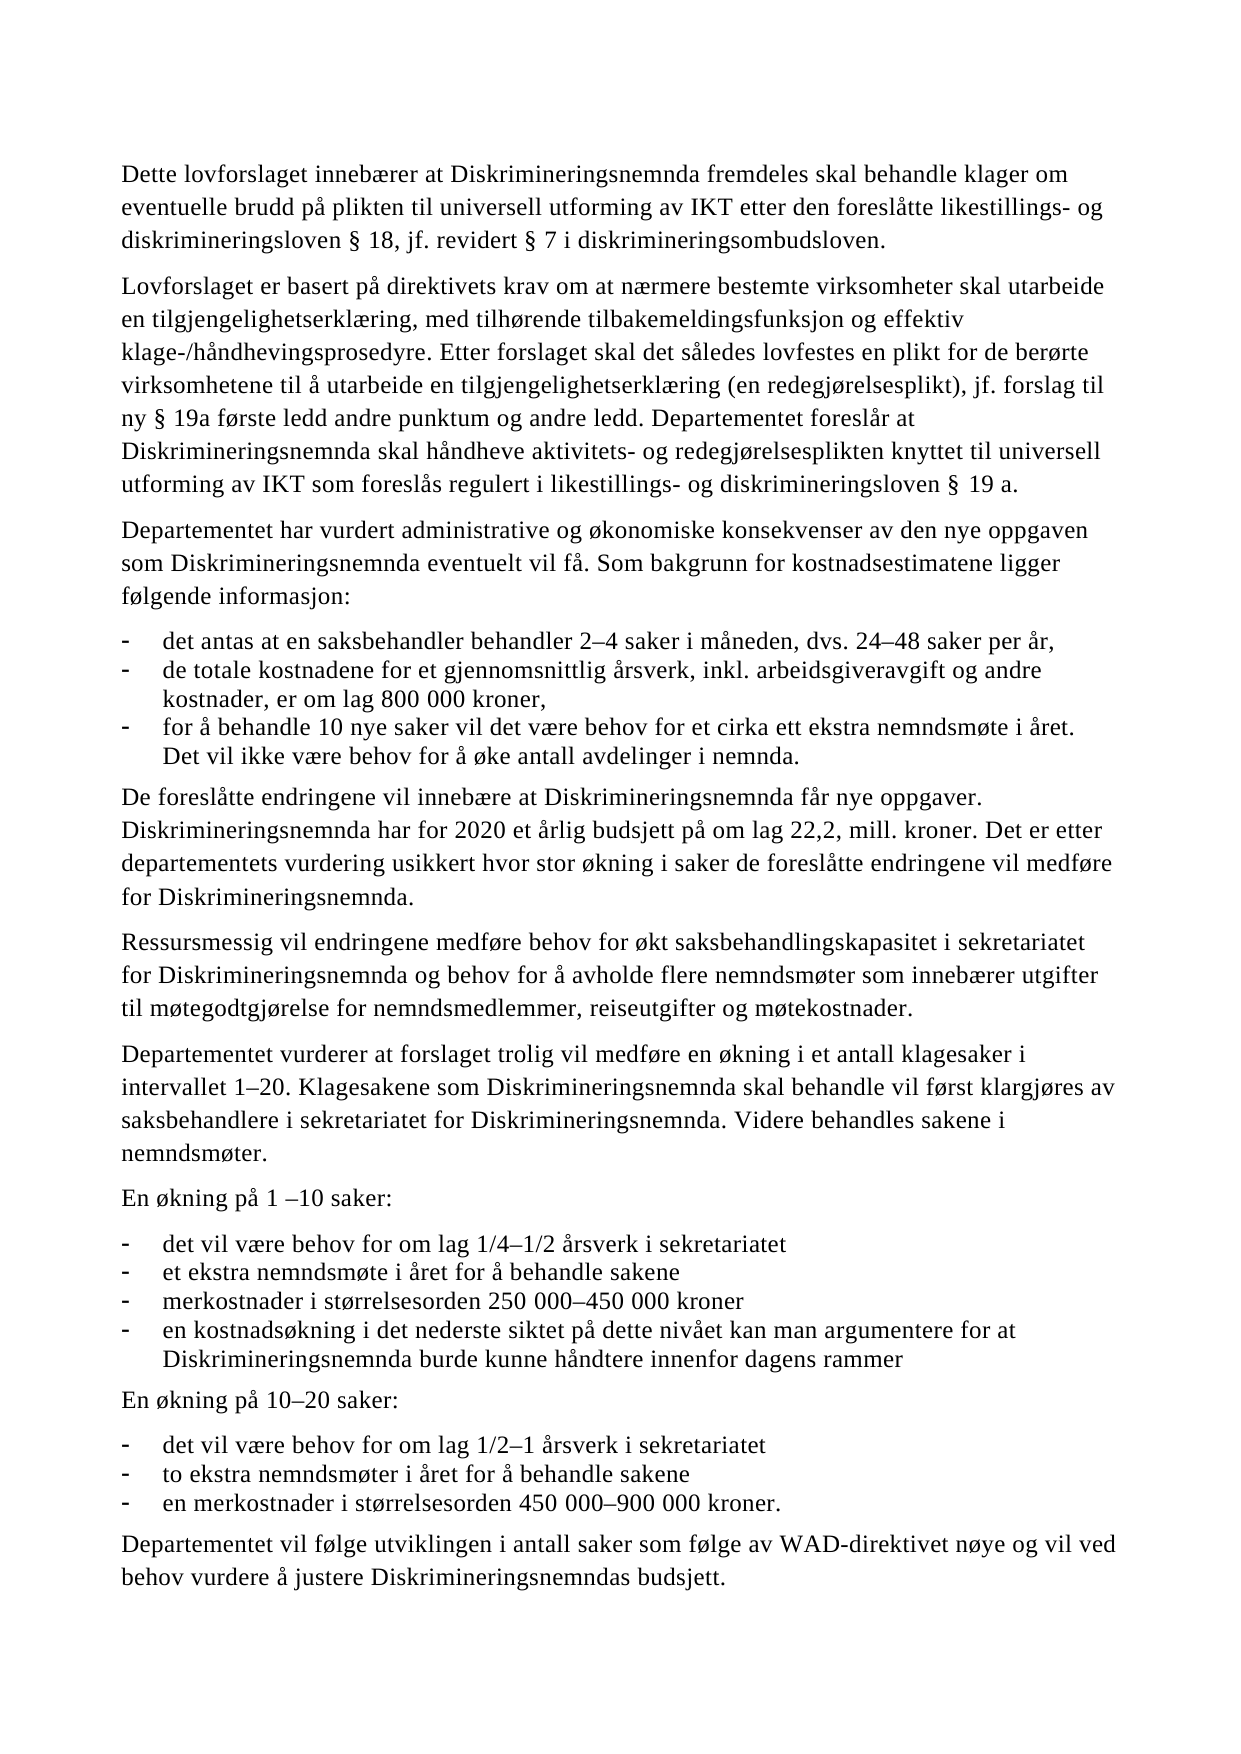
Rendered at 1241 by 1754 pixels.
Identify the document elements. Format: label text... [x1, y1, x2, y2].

text En økning på 10–20 saker: [121, 1385, 1119, 1414]
text Dette lovforslaget innebærer at Diskrimineringsnemnda fremdeles skal behandle klager om eventuelle brudd på plikten til universell utforming av IKT etter den foreslåtte likestillings- og diskrimineringsloven § 18, jf. revidert § 7 i diskrimineringsombudsloven. [121, 159, 1119, 254]
text En økning på 1 –10 saker: [121, 1183, 1119, 1212]
list merkostnader i størrelsesorden 250 000–450 000 kroner [121, 1286, 1119, 1315]
list det antas at en saksbehandler behandler 2–4 saker i måneden, dvs. 24–48 saker per år, [121, 626, 1119, 655]
list for å behandle 10 nye saker vil det være behov for et cirka ett ekstra nemndsmøte i året. Det vil ikke være behov for å øke antall avdelinger i nemnda. [121, 712, 1119, 770]
text Departementet vil følge utviklingen i antall saker som følge av WAD-direktivet nøye og vil ved behov vurdere å justere Diskrimineringsnemndas budsjett. [121, 1529, 1119, 1591]
list en kostnadsøkning i det nederste siktet på dette nivået kan man argumentere for at Diskrimineringsnemnda burde kunne håndtere innenfor dagens rammer [121, 1315, 1119, 1372]
list to ekstra nemndsmøter i året for å behandle sakene [121, 1459, 1119, 1488]
text Lovforslaget er basert på direktivets krav om at nærmere bestemte virksomheter skal utarbeide en tilgjengelighetserklæring, med tilhørende tilbakemeldingsfunksjon og effektiv klage-/håndhevingsprosedyre. Etter forslaget skal det således lovfestes en plikt for de berørte virksomhetene til å utarbeide en tilgjengelighetserklæring (en redegjørelsesplikt), jf. forslag til ny § 19a første ledd andre punktum og andre ledd. Departementet foreslår at Diskrimineringsnemnda skal håndheve aktivitets- og redegjørelsesplikten knyttet til universell utforming av IKT som foreslås regulert i likestillings- og diskrimineringsloven § 19 a. [121, 271, 1119, 498]
text Ressursmessig vil endringene medføre behov for økt saksbehandlingskapasitet i sekretariatet for Diskrimineringsnemnda og behov for å avholde flere nemndsmøter som innebærer utgifter til møtegodtgjørelse for nemndsmedlemmer, reiseutgifter og møtekostnader. [121, 927, 1119, 1022]
list det vil være behov for om lag 1/4–1/2 årsverk i sekretariatet [121, 1229, 1119, 1257]
list de totale kostnadene for et gjennomsnittlig årsverk, inkl. arbeidsgiveravgift og andre kostnader, er om lag 800 000 kroner, [121, 655, 1119, 712]
list et ekstra nemndsmøte i året for å behandle sakene [121, 1257, 1119, 1286]
text Departementet vurderer at forslaget trolig vil medføre en økning i et antall klagesaker i intervallet 1–20. Klagesakene som Diskrimineringsnemnda skal behandle vil først klargjøres av saksbehandlere i sekretariatet for Diskrimineringsnemnda. Videre behandles sakene i nemndsmøter. [121, 1039, 1119, 1166]
list en merkostnader i størrelsesorden 450 000–900 000 kroner. [121, 1488, 1119, 1517]
list det vil være behov for om lag 1/2–1 årsverk i sekretariatet [121, 1431, 1119, 1459]
text Departementet har vurdert administrative og økonomiske konsekvenser av den nye oppgaven som Diskrimineringsnemnda eventuelt vil få. Som bakgrunn for kostnadsestimatene ligger følgende informasjon: [121, 515, 1119, 609]
text De foreslåtte endringene vil innebære at Diskrimineringsnemnda får nye oppgaver. Diskrimineringsnemnda har for 2020 et årlig budsjett på om lag 22,2, mill. kroner. Det er etter departementets vurdering usikkert hvor stor økning i saker de foreslåtte endringene vil medføre for Diskrimineringsnemnda. [121, 782, 1119, 910]
